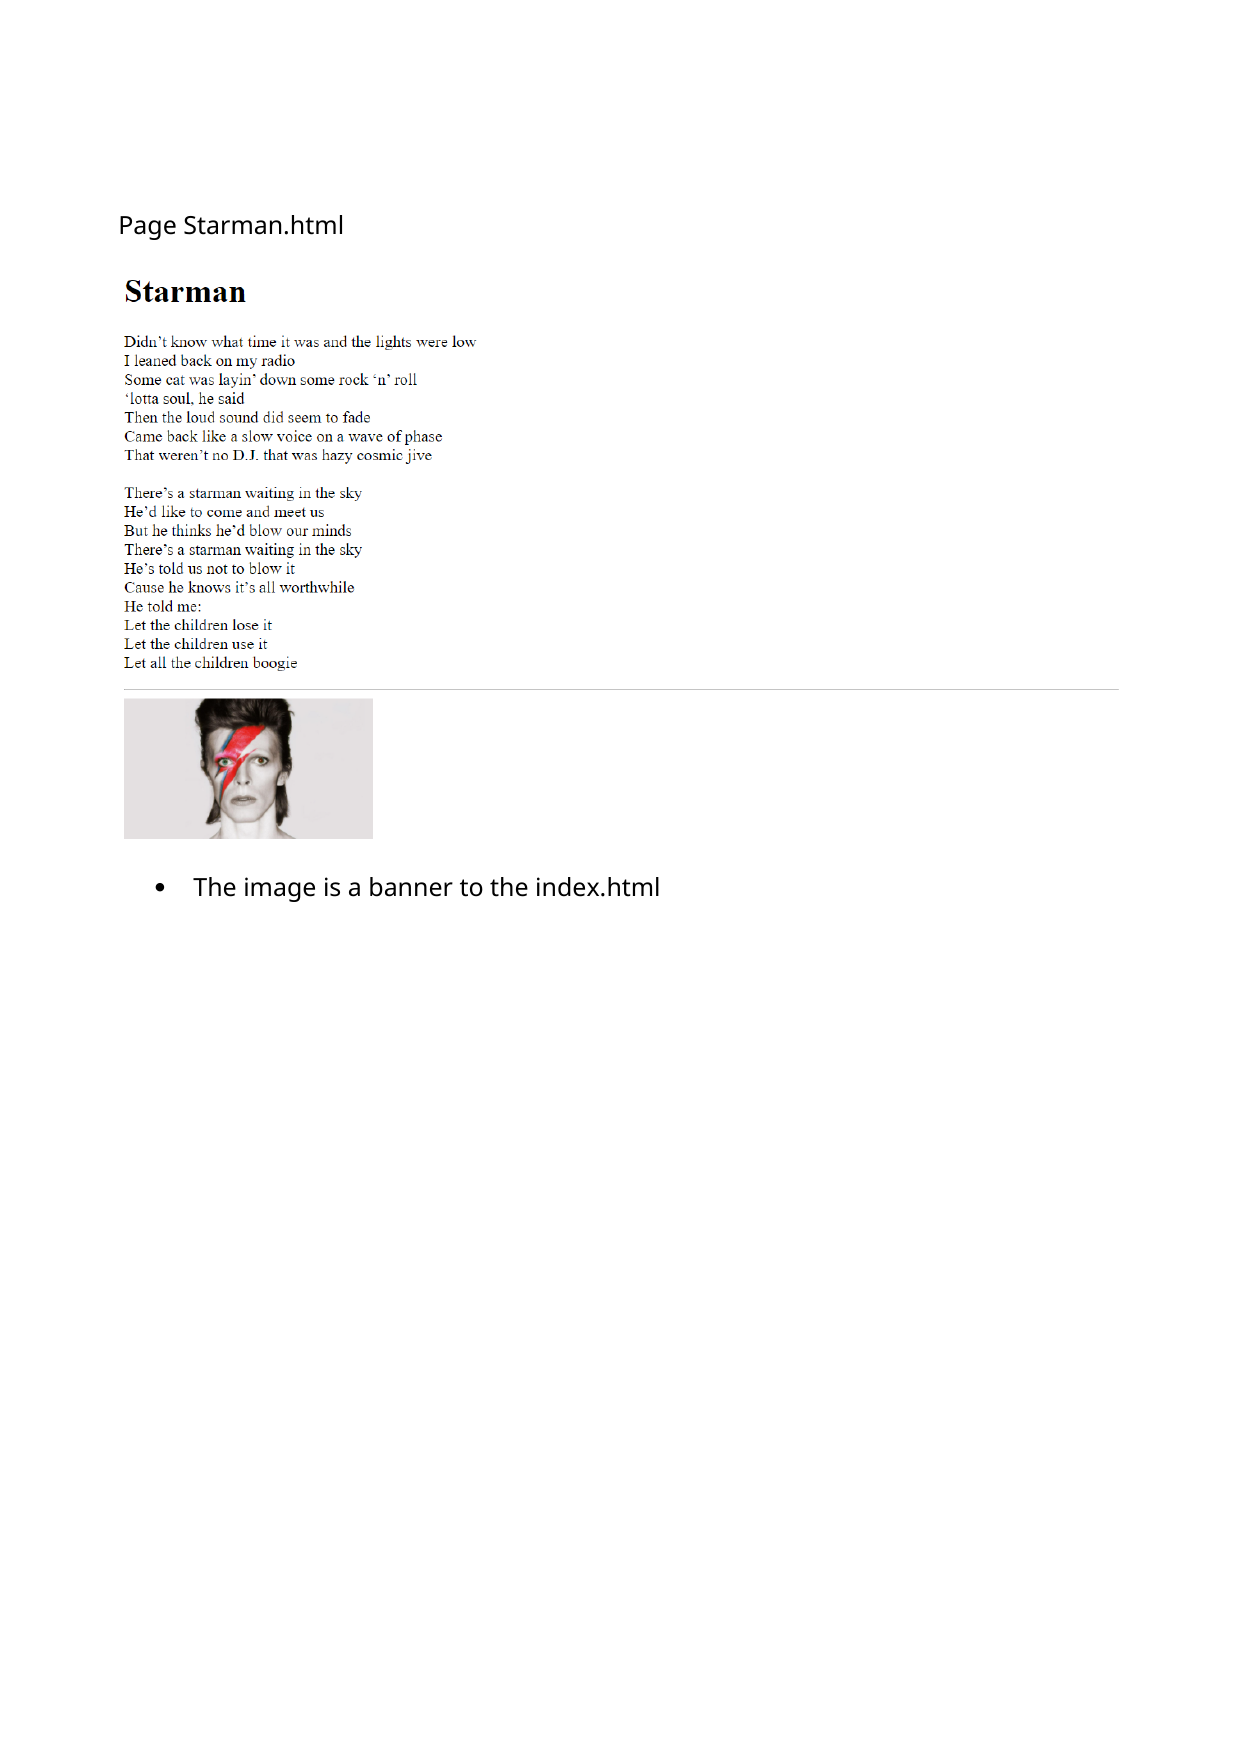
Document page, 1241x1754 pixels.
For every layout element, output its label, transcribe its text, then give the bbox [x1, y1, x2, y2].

text Page Starman.html [118, 208, 1122, 242]
list The image is a banner to the index.html [156, 869, 1122, 904]
picture [118, 267, 1123, 845]
